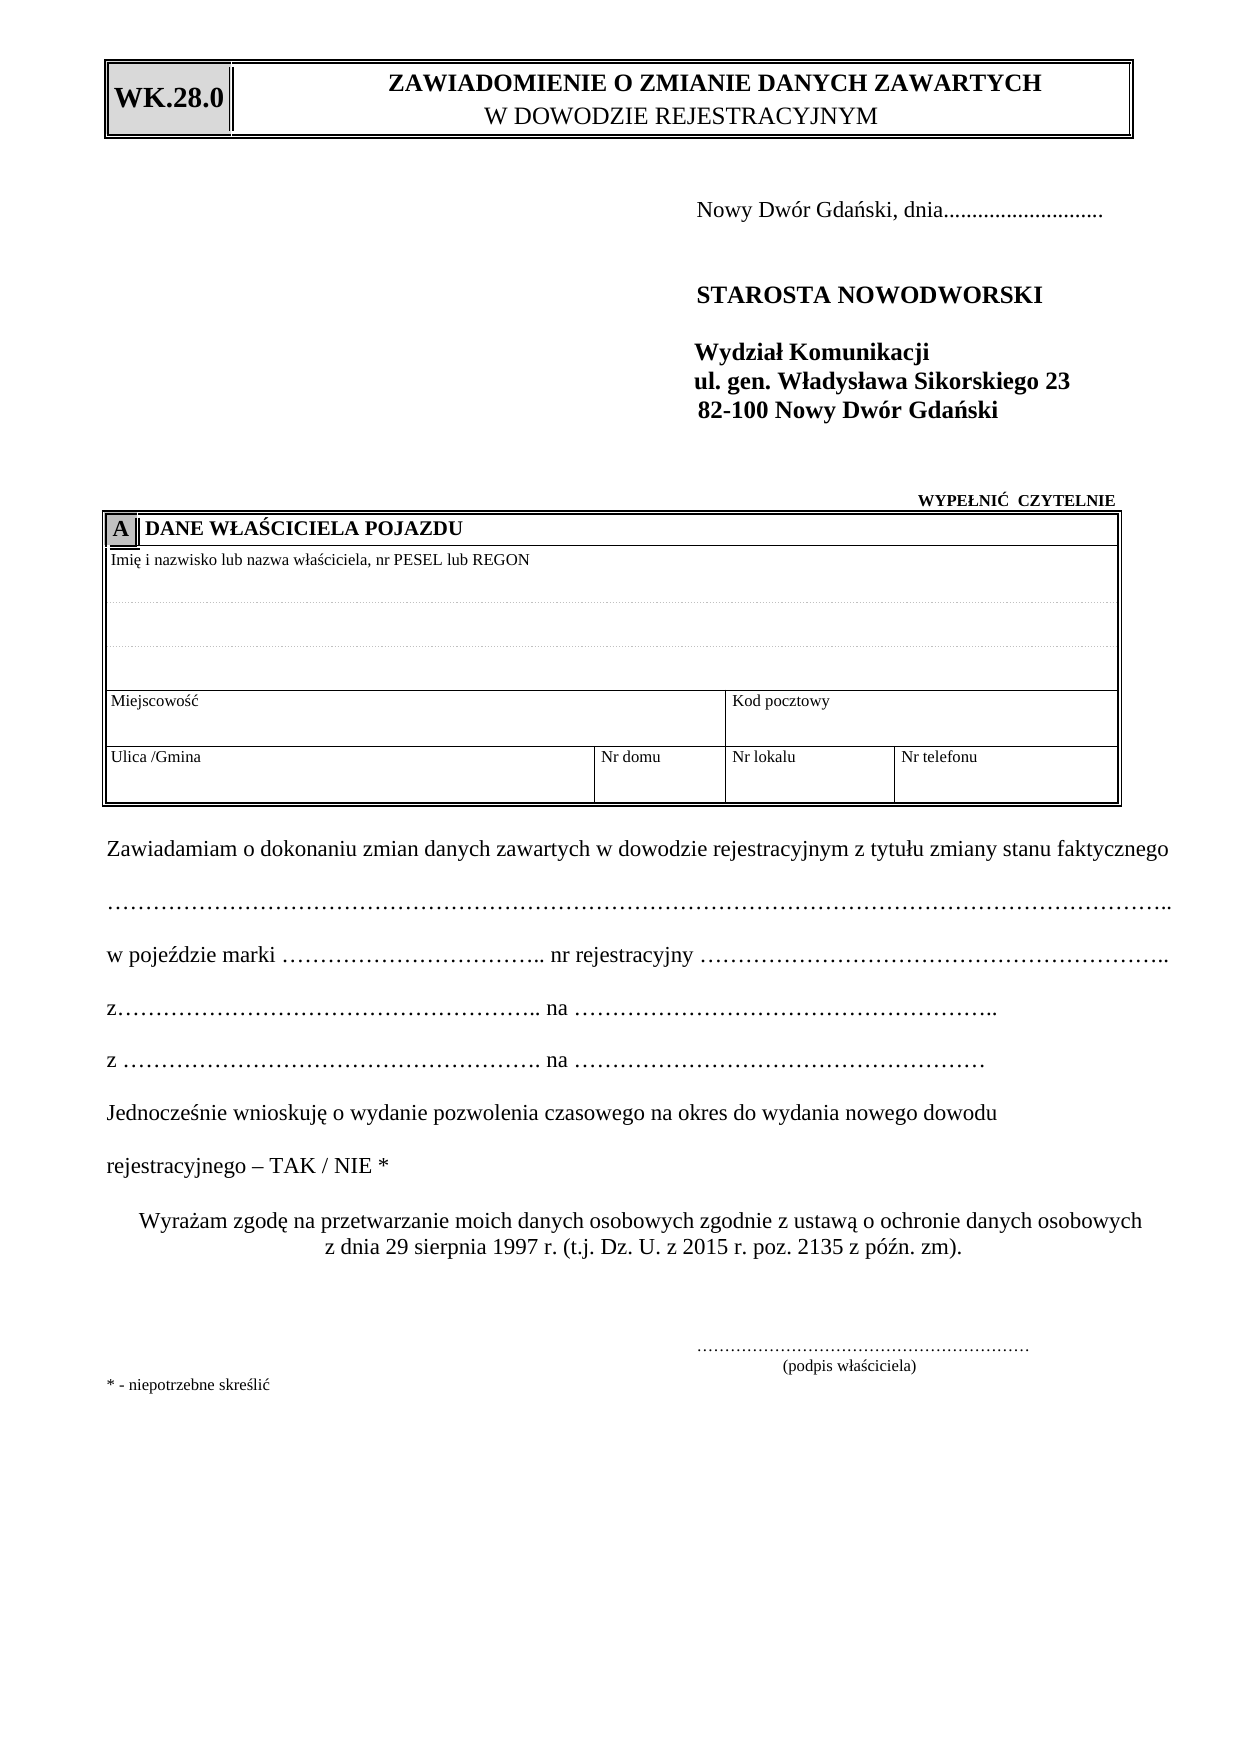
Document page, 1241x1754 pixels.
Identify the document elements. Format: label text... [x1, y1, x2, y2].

text Wydział Komunikacji [688, 337, 1181, 366]
text ………………………………………………………………………………………………………………………….. [106, 888, 1181, 914]
text rejestracyjnego – TAK / NIE * [106, 1152, 1181, 1178]
table_header DANE WŁAŚCICIELA POJAZDU [137, 512, 1120, 545]
table_cell Imię i nazwisko lub nazwa właściciela, nr PESEL lub REGON [104, 545, 1117, 602]
table_cell Nr lokalu [726, 747, 894, 802]
table_cell Nr telefonu [895, 747, 1117, 802]
text 82-100 Nowy Dwór Gdański [106, 395, 1181, 424]
subtitle STAROSTA NOWODWORSKI [623, 280, 1181, 309]
text Jednocześnie wnioskuję o wydanie pozwolenia czasowego na okres do wydania nowego dowodu [106, 1099, 1181, 1125]
table_cell [107, 602, 1117, 646]
text z……………………………………………….. na ……………………………………………….. [106, 994, 1181, 1020]
text * - niepotrzebne skreślić [106, 1374, 1181, 1394]
table_header A [107, 515, 137, 545]
table_cell Miejscowość [107, 691, 725, 746]
text WYPEŁNIĆ CZYTELNIE [106, 491, 1181, 510]
text z ………………………………………………. na ……………………………………………… [106, 1046, 1181, 1073]
table_header WK.28.0 [109, 64, 231, 134]
list Wyrażam zgodę na przetwarzanie moich danych osobowych zgodnie z ustawą o ochronie danych osobowych z dnia 29 sierpnia 1997 r. (t.j. Dz. U. z 2015 r. poz. 2135 z późn. zm). [106, 1207, 1181, 1259]
text (podpis właściciela) [106, 1355, 1181, 1374]
text Zawiadamiam o dokonaniu zmian danych zawartych w dowodzie rejestracyjnym z tytułu zmiany stanu faktycznego [106, 836, 1181, 862]
text Nowy Dwór Gdański, dnia............................ [623, 196, 1181, 222]
text ul. gen. Władysława Sikorskiego 23 [688, 366, 1181, 395]
table_cell [107, 646, 1117, 689]
table_cell Nr domu [595, 747, 725, 802]
table_cell Ulica /Gmina [107, 747, 594, 802]
table_header ZAWIADOMIENIE O ZMIANIE DANYCH ZAWARTYCH W DOWODZIE REJESTRACYJNYM [231, 61, 1131, 134]
text …………………………………………………… [623, 1336, 1181, 1355]
text w pojeździe marki …………………………….. nr rejestracyjny …………………………………………………….. [106, 941, 1181, 967]
table_cell Kod pocztowy [726, 691, 1117, 746]
